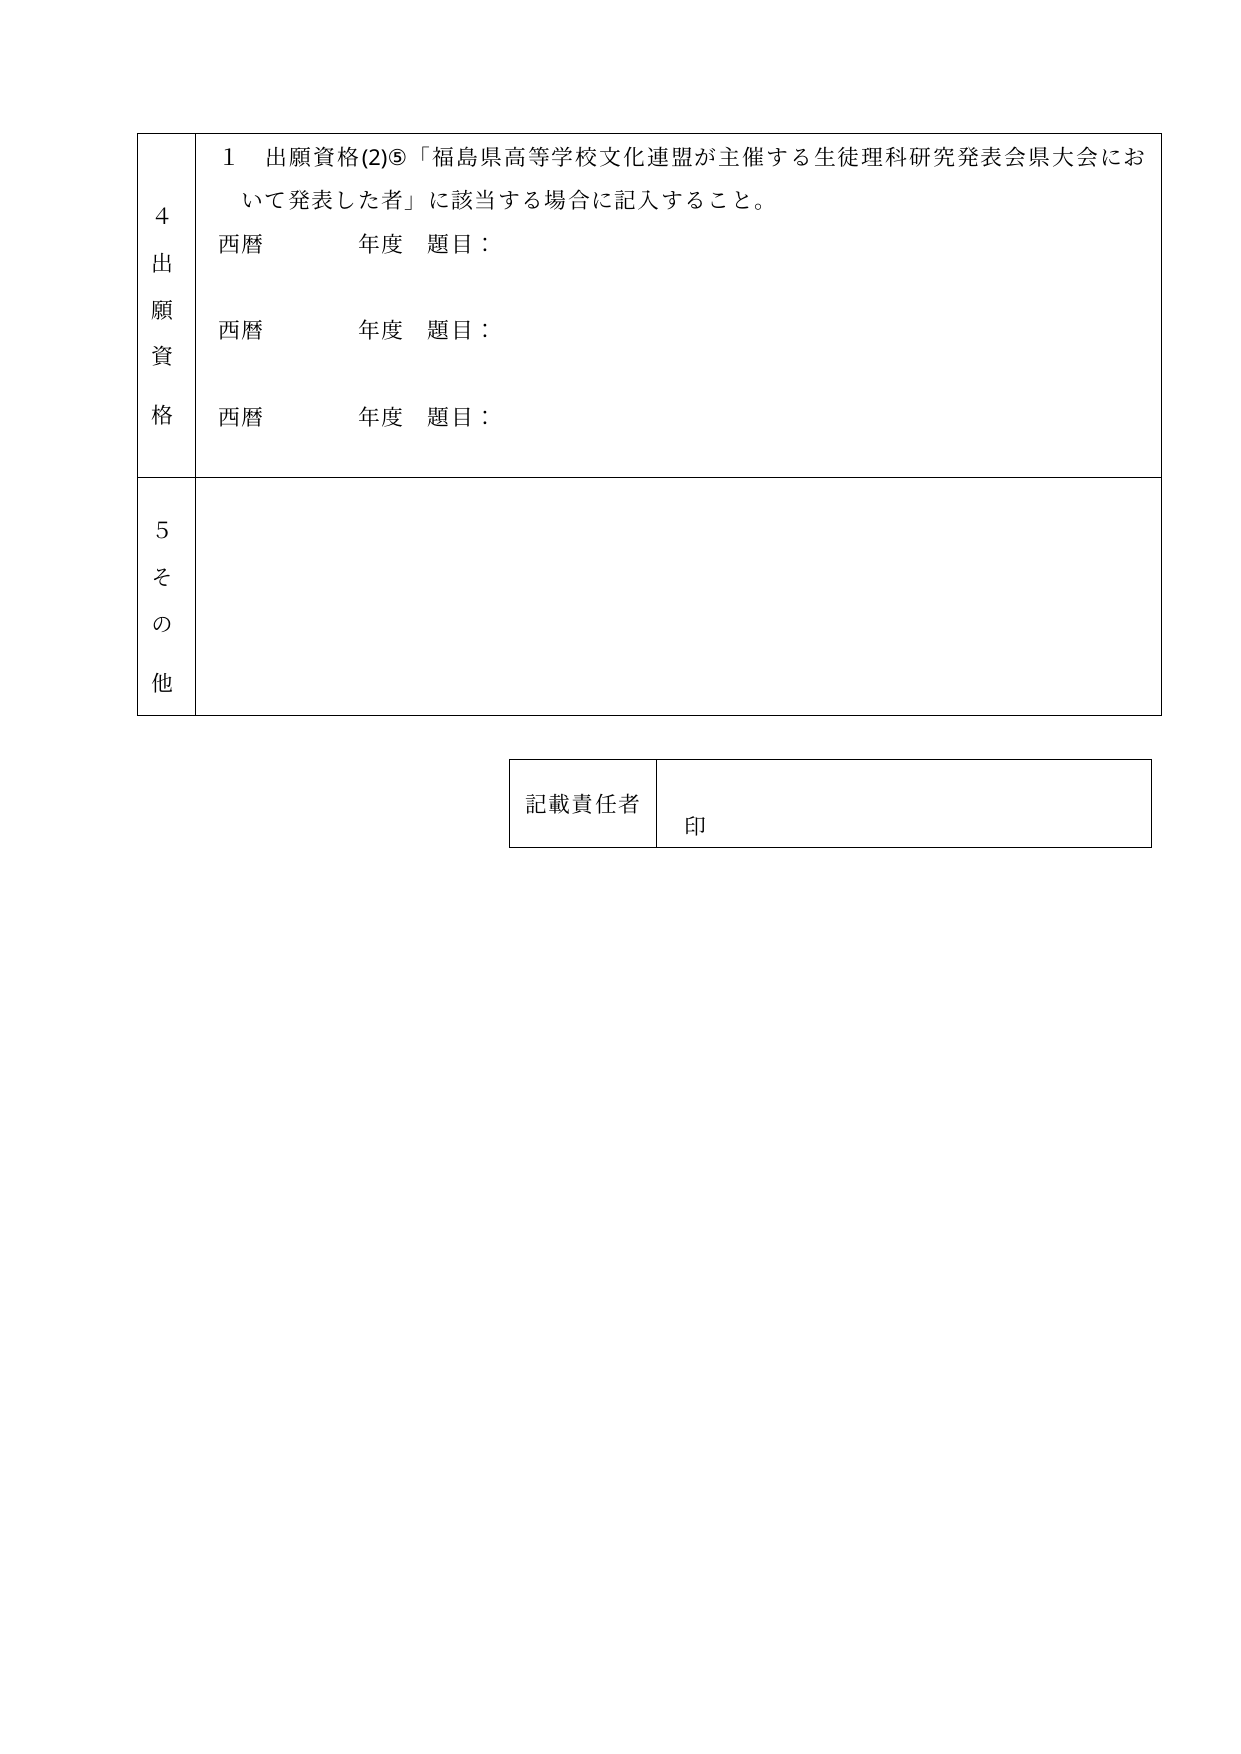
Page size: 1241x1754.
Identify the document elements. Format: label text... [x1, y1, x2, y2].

table_cell ５ その他 その他 [138, 478, 195, 714]
table_cell ４ 出願資格 [138, 134, 195, 477]
table_cell [196, 478, 1161, 714]
table_cell １ 出願資格(2)⑤「福島県高等学校文化連盟が主催する生徒理科研究発表会県大会において発表した者」に該当する場合に記入すること。 西暦 年度 題目： 西暦 年度 題目： 西暦 年度 題目： [196, 134, 1161, 477]
table_header 記載責任者 [510, 760, 656, 847]
table_header 印 [657, 760, 1151, 847]
